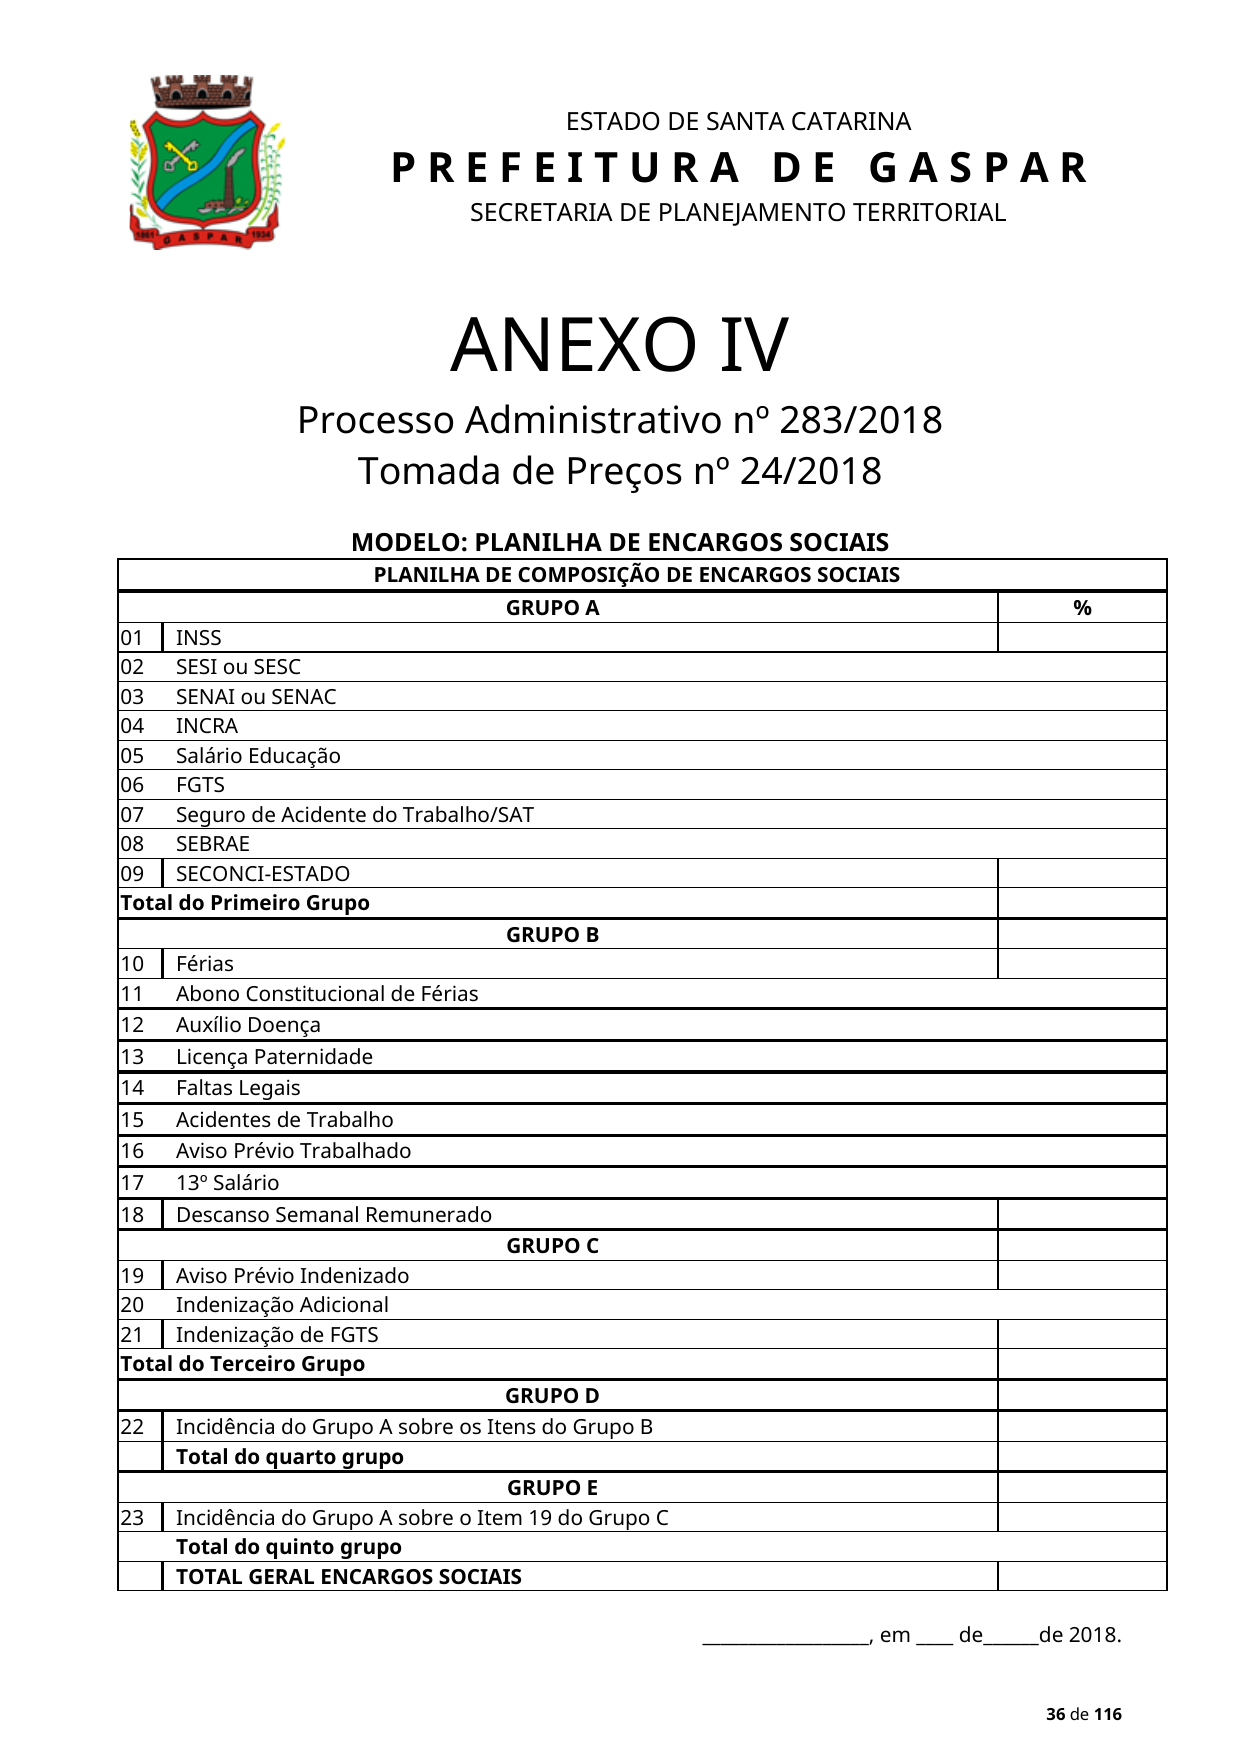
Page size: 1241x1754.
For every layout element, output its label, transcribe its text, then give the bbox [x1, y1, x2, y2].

table_cell [999, 1412, 1166, 1441]
table_cell [999, 1503, 1166, 1531]
table_cell [999, 1442, 1166, 1470]
table_cell 08 [119, 829, 162, 858]
table_cell Salário Educação [163, 741, 998, 769]
table_cell TOTAL GERAL ENCARGOS SOCIAIS [164, 1562, 997, 1590]
table_cell Aviso Prévio Trabalhado [163, 1137, 998, 1165]
table_cell SESI ou SESC [163, 653, 998, 681]
table_cell [998, 741, 1166, 769]
table_cell [998, 1532, 1166, 1561]
table_cell INSS [164, 623, 997, 651]
table_cell [999, 1473, 1166, 1502]
table_cell 06 [119, 770, 162, 799]
table_cell [119, 1562, 161, 1590]
table_cell GRUPO D [119, 1381, 997, 1409]
table_cell 13 [119, 1042, 162, 1070]
table_cell [998, 829, 1166, 858]
table_cell 22 [119, 1412, 161, 1441]
table_cell GRUPO C [119, 1231, 997, 1260]
table_cell 13º Salário [163, 1168, 998, 1197]
table_cell GRUPO B [119, 920, 997, 948]
table_cell Total do Terceiro Grupo [119, 1349, 997, 1378]
table_cell [998, 1010, 1166, 1039]
table_cell Incidência do Grupo A sobre os Itens do Grupo B [164, 1412, 997, 1441]
table_cell 01 [119, 623, 161, 651]
table_cell [999, 1200, 1166, 1228]
table_cell [999, 1381, 1166, 1409]
table_cell Auxílio Doença [163, 1010, 998, 1039]
table_cell 05 [119, 741, 162, 769]
table_cell 10 [119, 949, 161, 978]
table_cell 04 [119, 711, 162, 740]
table_cell 12 [119, 1010, 162, 1039]
table_cell Acidentes de Trabalho [163, 1105, 998, 1133]
table_cell 02 [119, 653, 162, 681]
table_cell 23 [119, 1503, 161, 1531]
text Tomada de Preços nº 24/2018 [118, 445, 1122, 496]
table_cell Licença Paternidade [163, 1042, 998, 1070]
table_cell [999, 1562, 1166, 1590]
text ANEXO IV [118, 291, 1122, 394]
table_cell 07 [119, 800, 162, 828]
table_cell FGTS [163, 770, 998, 799]
table_cell [998, 1290, 1166, 1319]
table_cell [998, 682, 1166, 710]
table_cell [999, 1231, 1166, 1260]
table_cell 09 [119, 859, 161, 887]
table_cell [999, 888, 1166, 917]
table_cell [999, 949, 1166, 978]
table_cell [119, 1532, 162, 1561]
table_cell [119, 1442, 161, 1470]
table_cell % [999, 593, 1166, 622]
table_cell 18 [119, 1200, 161, 1228]
table_cell [998, 770, 1166, 799]
table_cell Abono Constitucional de Férias [163, 979, 998, 1007]
table_cell INCRA [163, 711, 998, 740]
table_cell Descanso Semanal Remunerado [164, 1200, 997, 1228]
table_cell [998, 1074, 1166, 1102]
table_cell [998, 800, 1166, 828]
table_cell SECONCI-ESTADO [164, 859, 997, 887]
table_cell [999, 1320, 1166, 1348]
table_cell Aviso Prévio Indenizado [164, 1261, 997, 1289]
table_cell GRUPO A [119, 593, 997, 622]
text MODELO: PLANILHA DE ENCARGOS SOCIAIS [118, 524, 1122, 558]
table_cell 15 [119, 1105, 162, 1133]
table_cell [999, 859, 1166, 887]
table_header PLANILHA DE COMPOSIÇÃO DE ENCARGOS SOCIAIS [119, 560, 1166, 589]
table_cell GRUPO E [119, 1473, 997, 1502]
table_cell [998, 653, 1166, 681]
table_cell Faltas Legais [163, 1074, 998, 1102]
table_cell [998, 979, 1166, 1007]
table_cell Indenização Adicional [163, 1290, 998, 1319]
table_cell Seguro de Acidente do Trabalho/SAT [163, 800, 998, 828]
table_cell SEBRAE [163, 829, 998, 858]
table_cell [999, 1349, 1166, 1378]
table_cell Férias [164, 949, 997, 978]
table_cell [999, 1261, 1166, 1289]
table_cell 14 [119, 1074, 162, 1102]
table_cell 19 [119, 1261, 161, 1289]
table_cell [998, 1105, 1166, 1133]
table_cell Incidência do Grupo A sobre o Item 19 do Grupo C [164, 1503, 997, 1531]
table_cell 16 [119, 1137, 162, 1165]
table_cell 03 [119, 682, 162, 710]
table_cell 11 [119, 979, 162, 1007]
table_cell Indenização de FGTS [164, 1320, 997, 1348]
table_cell [998, 1137, 1166, 1165]
table_cell [999, 920, 1166, 948]
picture [129, 75, 285, 250]
table_cell Total do quarto grupo [164, 1442, 997, 1470]
text __________________, em ____ de______de 2018. [118, 1620, 1122, 1648]
table_cell Total do Primeiro Grupo [119, 888, 997, 917]
table_cell Total do quinto grupo [163, 1532, 998, 1561]
table_cell SENAI ou SENAC [163, 682, 998, 710]
table_cell 21 [119, 1320, 161, 1348]
text Processo Administrativo nº 283/2018 [118, 394, 1122, 445]
table_cell [998, 711, 1166, 740]
table_cell [998, 1042, 1166, 1070]
table_cell 17 [119, 1168, 162, 1197]
table_cell [998, 1168, 1166, 1197]
table_cell 20 [119, 1290, 162, 1319]
table_cell [999, 623, 1166, 651]
